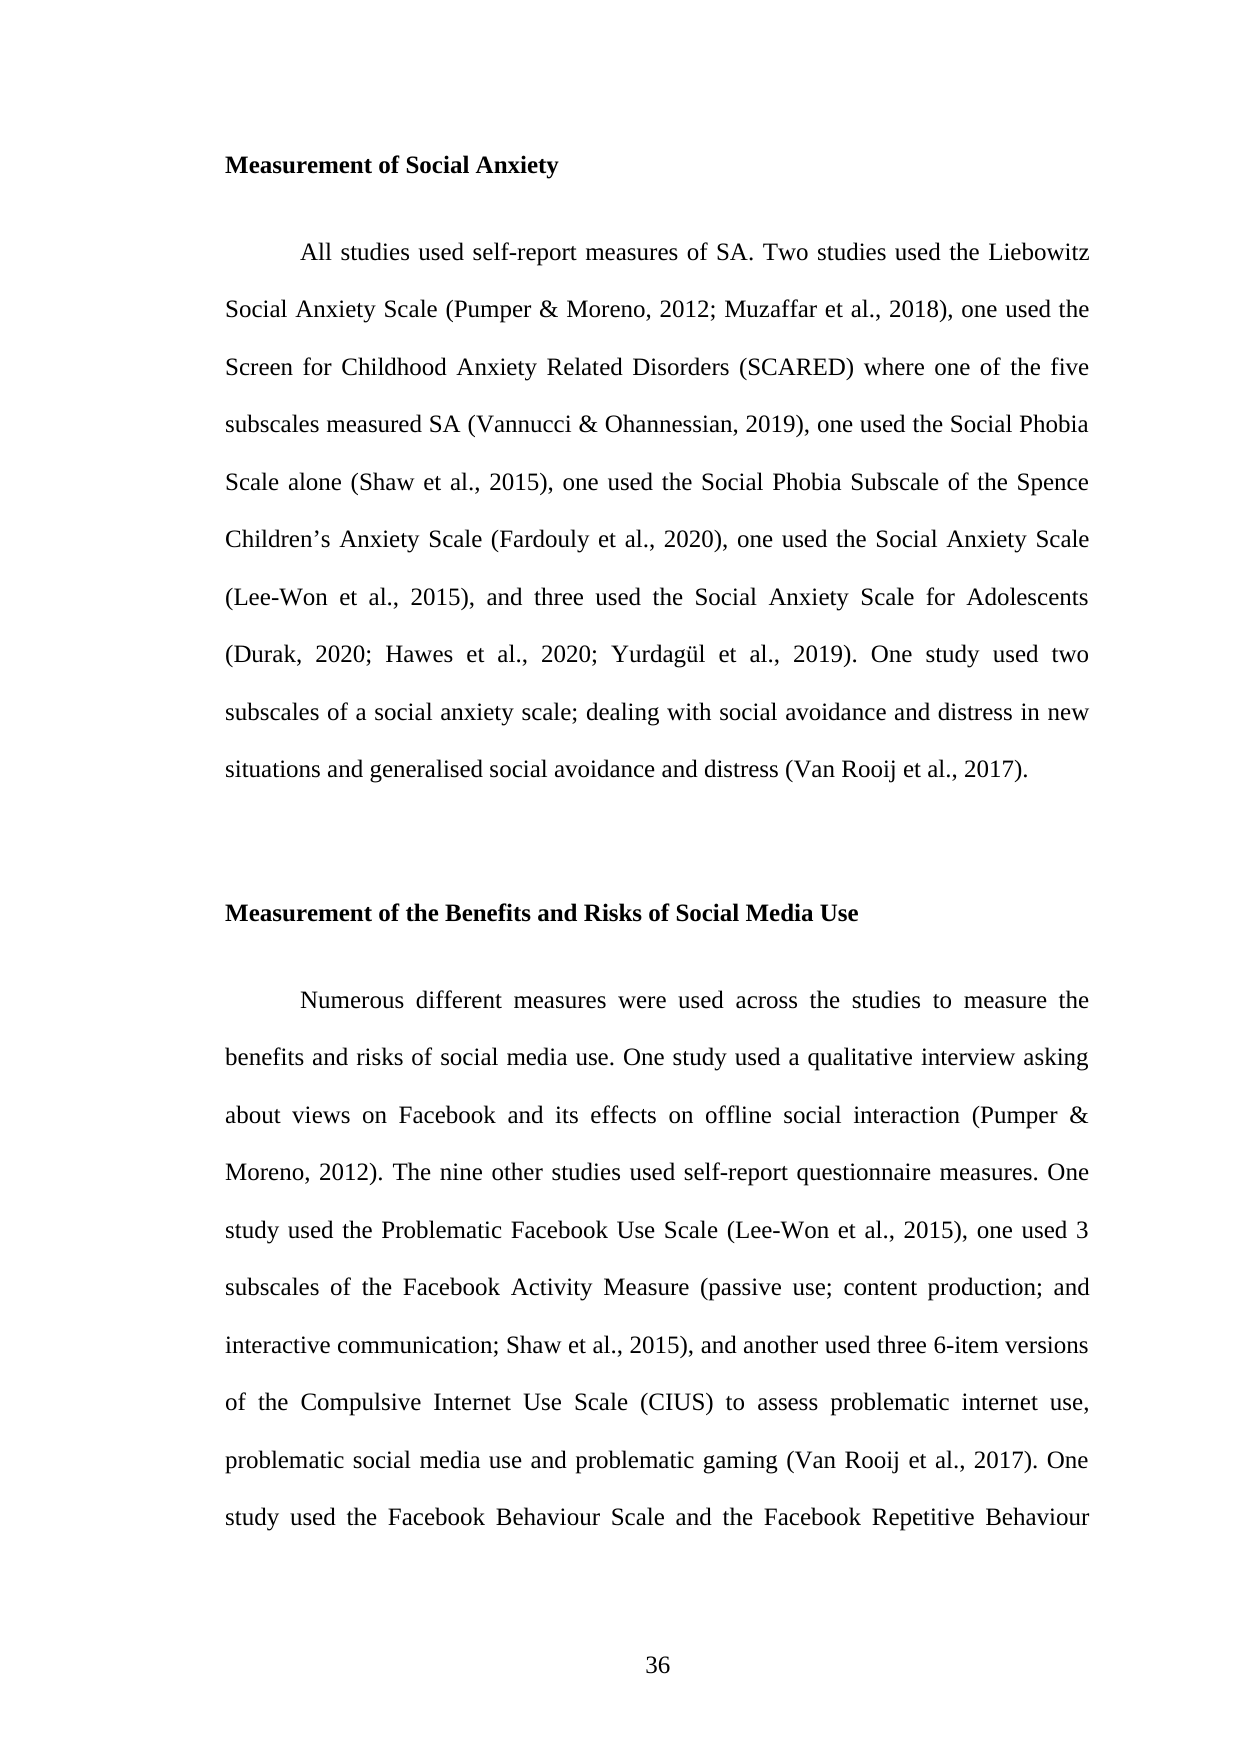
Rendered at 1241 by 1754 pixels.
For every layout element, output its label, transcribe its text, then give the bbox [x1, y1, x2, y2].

subtitle Measurement of the Benefits and Risks of Social Media Use [225, 898, 1090, 927]
text All studies used self-report measures of SA. Two studies used the Liebowitz Social Anxiety Scale (Pumper & Moreno, 2012; Muzaffar et al., 2018), one used the Screen for Childhood Anxiety Related Disorders (SCARED) where one of the five subscales measured SA (Vannucci & Ohannessian, 2019), one used the Social Phobia Scale alone (Shaw et al., 2015), one used the Social Phobia Subscale of the Spence Children’s Anxiety Scale (Fardouly et al., 2020), one used the Social Anxiety Scale (Lee-Won et al., 2015), and three used the Social Anxiety Scale for Adolescents (Durak, 2020; Hawes et al., 2020; Yurdagül et al., 2019). One study used two subscales of a social anxiety scale; dealing with social avoidance and distress in new situations and generalised social avoidance and distress (Van Rooij et al., 2017). [225, 237, 1090, 783]
subtitle Measurement of Social Anxiety [225, 150, 1090, 179]
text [225, 985, 1090, 1531]
